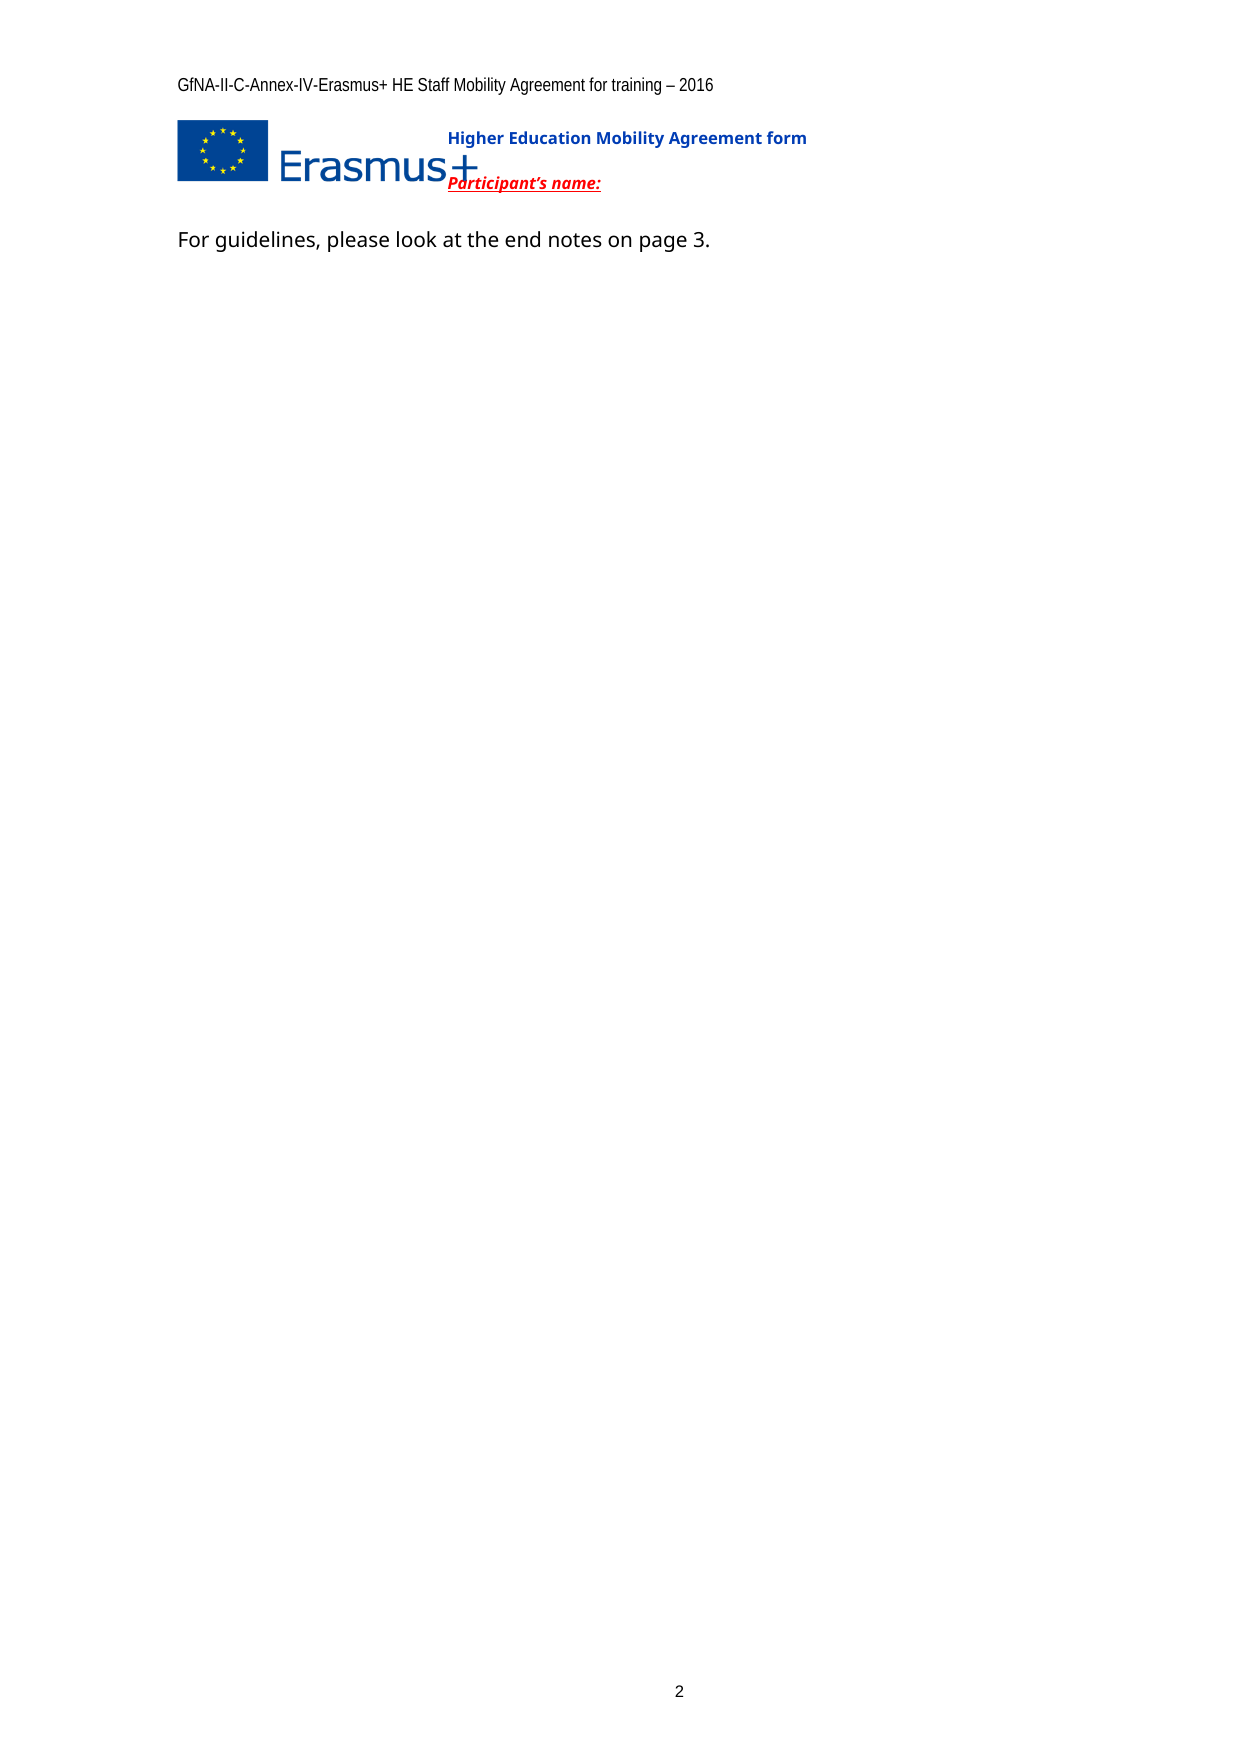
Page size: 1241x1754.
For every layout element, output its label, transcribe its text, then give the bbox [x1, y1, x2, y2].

subtitle For guidelines, please look at the end notes on page 3. [177, 225, 1122, 254]
picture [177, 120, 478, 182]
